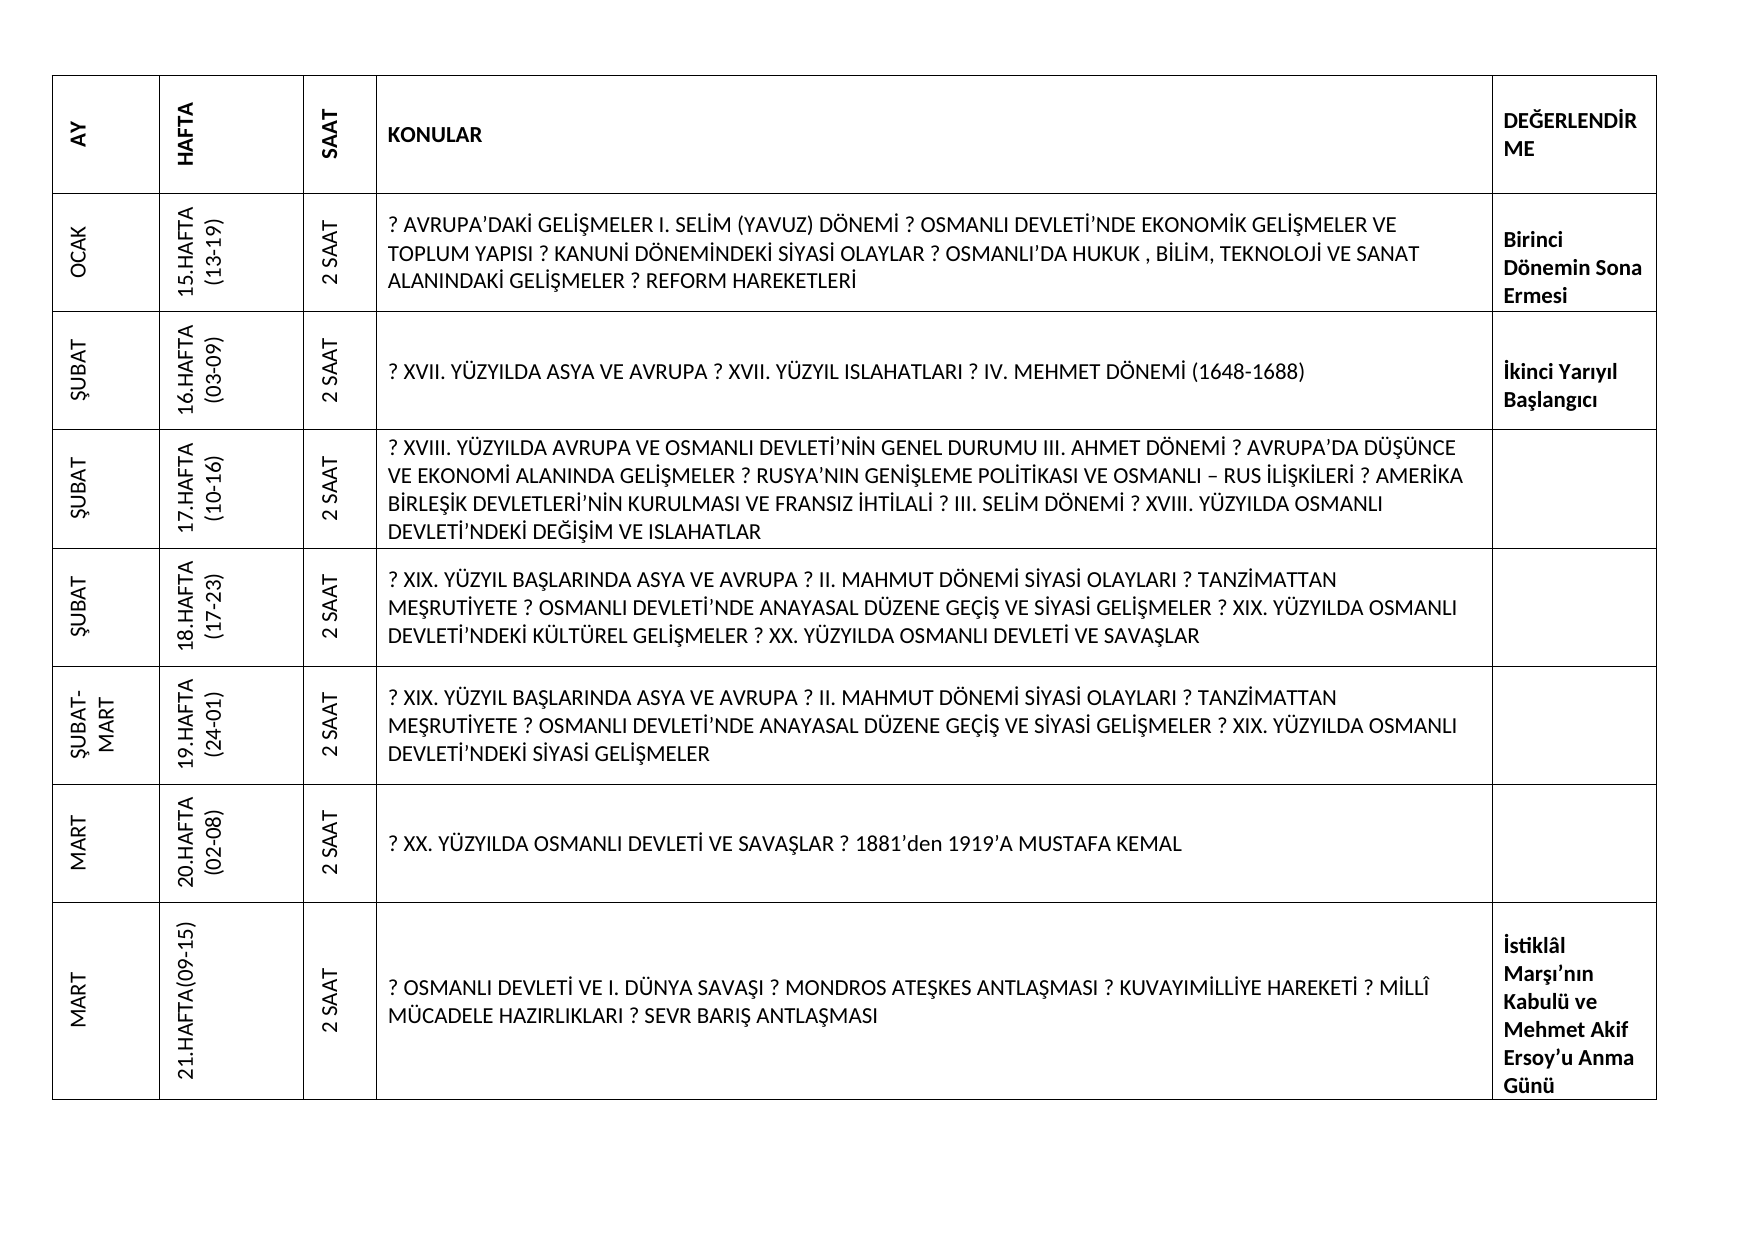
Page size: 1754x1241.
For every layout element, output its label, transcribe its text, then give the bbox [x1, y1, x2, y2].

table_cell ŞUBAT [53, 312, 159, 429]
table_cell ŞUBAT [53, 549, 159, 666]
table_cell ? XVII. YÜZYILDA ASYA VE AVRUPA ? XVII. YÜZYIL ISLAHATLARI ? IV. MEHMET DÖNEMİ (1648-1688) [377, 312, 1492, 429]
table_cell İkinci Yarıyıl Başlangıcı [1493, 312, 1656, 429]
table_cell OCAK [53, 194, 159, 311]
table_header SAAT [304, 76, 376, 193]
table_cell 20.HAFTA(02-08) [160, 785, 303, 902]
table_cell [1493, 430, 1656, 547]
table_cell 2 SAAT [304, 667, 376, 784]
table_cell 18.HAFTA(17-23) [160, 549, 303, 666]
table_cell [1493, 667, 1656, 784]
table_cell ? AVRUPA’DAKİ GELİŞMELER I. SELİM (YAVUZ) DÖNEMİ ? OSMANLI DEVLETİ’NDE EKONOMİK GELİŞMELER VE TOPLUM YAPISI ? KANUNİ DÖNEMİNDEKİ SİYASİ OLAYLAR ? OSMANLI’DA HUKUK , BİLİM, TEKNOLOJİ VE SANAT ALANINDAKİ GELİŞMELER ? REFORM HAREKETLERİ [377, 194, 1492, 311]
table_cell 16.HAFTA(03-09) [160, 312, 303, 429]
table_cell 2 SAAT [304, 549, 376, 666]
table_cell 2 SAAT [304, 312, 376, 429]
table_cell 21.HAFTA(09-15) [160, 903, 303, 1099]
table_header HAFTA [160, 76, 303, 193]
table_cell Birinci Dönemin Sona Ermesi [1493, 194, 1656, 311]
table_cell ? XIX. YÜZYIL BAŞLARINDA ASYA VE AVRUPA ? II. MAHMUT DÖNEMİ SİYASİ OLAYLARI ? TANZİMATTAN MEŞRUTİYETE ? OSMANLI DEVLETİ’NDE ANAYASAL DÜZENE GEÇİŞ VE SİYASİ GELİŞMELER ? XIX. YÜZYILDA OSMANLI DEVLETİ’NDEKİ SİYASİ GELİŞMELER [377, 667, 1492, 784]
table_cell [1493, 785, 1656, 902]
table_header KONULAR [377, 76, 1492, 193]
table_cell ? XX. YÜZYILDA OSMANLI DEVLETİ VE SAVAŞLAR ? 1881’den 1919’A MUSTAFA KEMAL [377, 785, 1492, 902]
table_cell 15.HAFTA(13-19) [160, 194, 303, 311]
table_cell İstiklâl Marşı’nın Kabulü ve Mehmet Akif Ersoy’u Anma Günü [1493, 903, 1656, 1099]
table_cell 2 SAAT [304, 194, 376, 311]
table_cell [1493, 549, 1656, 666]
table_cell ? XVIII. YÜZYILDA AVRUPA VE OSMANLI DEVLETİ’NİN GENEL DURUMU III. AHMET DÖNEMİ ? AVRUPA’DA DÜŞÜNCE VE EKONOMİ ALANINDA GELİŞMELER ? RUSYA’NIN GENİŞLEME POLİTİKASI VE OSMANLI – RUS İLİŞKİLERİ ? AMERİKA BİRLEŞİK DEVLETLERİ’NİN KURULMASI VE FRANSIZ İHTİLALİ ? III. SELİM DÖNEMİ ? XVIII. YÜZYILDA OSMANLI DEVLETİ’NDEKİ DEĞİŞİM VE ISLAHATLAR [377, 430, 1492, 547]
table_cell 2 SAAT [304, 430, 376, 547]
table_cell ? XIX. YÜZYIL BAŞLARINDA ASYA VE AVRUPA ? II. MAHMUT DÖNEMİ SİYASİ OLAYLARI ? TANZİMATTAN MEŞRUTİYETE ? OSMANLI DEVLETİ’NDE ANAYASAL DÜZENE GEÇİŞ VE SİYASİ GELİŞMELER ? XIX. YÜZYILDA OSMANLI DEVLETİ’NDEKİ KÜLTÜREL GELİŞMELER ? XX. YÜZYILDA OSMANLI DEVLETİ VE SAVAŞLAR [377, 549, 1492, 666]
table_header AY [53, 76, 159, 193]
table_cell ŞUBAT [53, 430, 159, 547]
table_cell MART [53, 785, 159, 902]
table_cell ? OSMANLI DEVLETİ VE I. DÜNYA SAVAŞI ? MONDROS ATEŞKES ANTLAŞMASI ? KUVAYIMİLLİYE HAREKETİ ? MİLLÎ MÜCADELE HAZIRLIKLARI ? SEVR BARIŞ ANTLAŞMASI [377, 903, 1492, 1099]
table_cell 2 SAAT [304, 785, 376, 902]
table_cell ŞUBAT-MART [53, 667, 159, 784]
table_cell 2 SAAT [304, 903, 376, 1099]
table_cell MART [53, 903, 159, 1099]
table_cell 17.HAFTA(10-16) [160, 430, 303, 547]
table_header DEĞERLENDİRME [1493, 76, 1656, 193]
table_cell 19.HAFTA(24-01) [160, 667, 303, 784]
